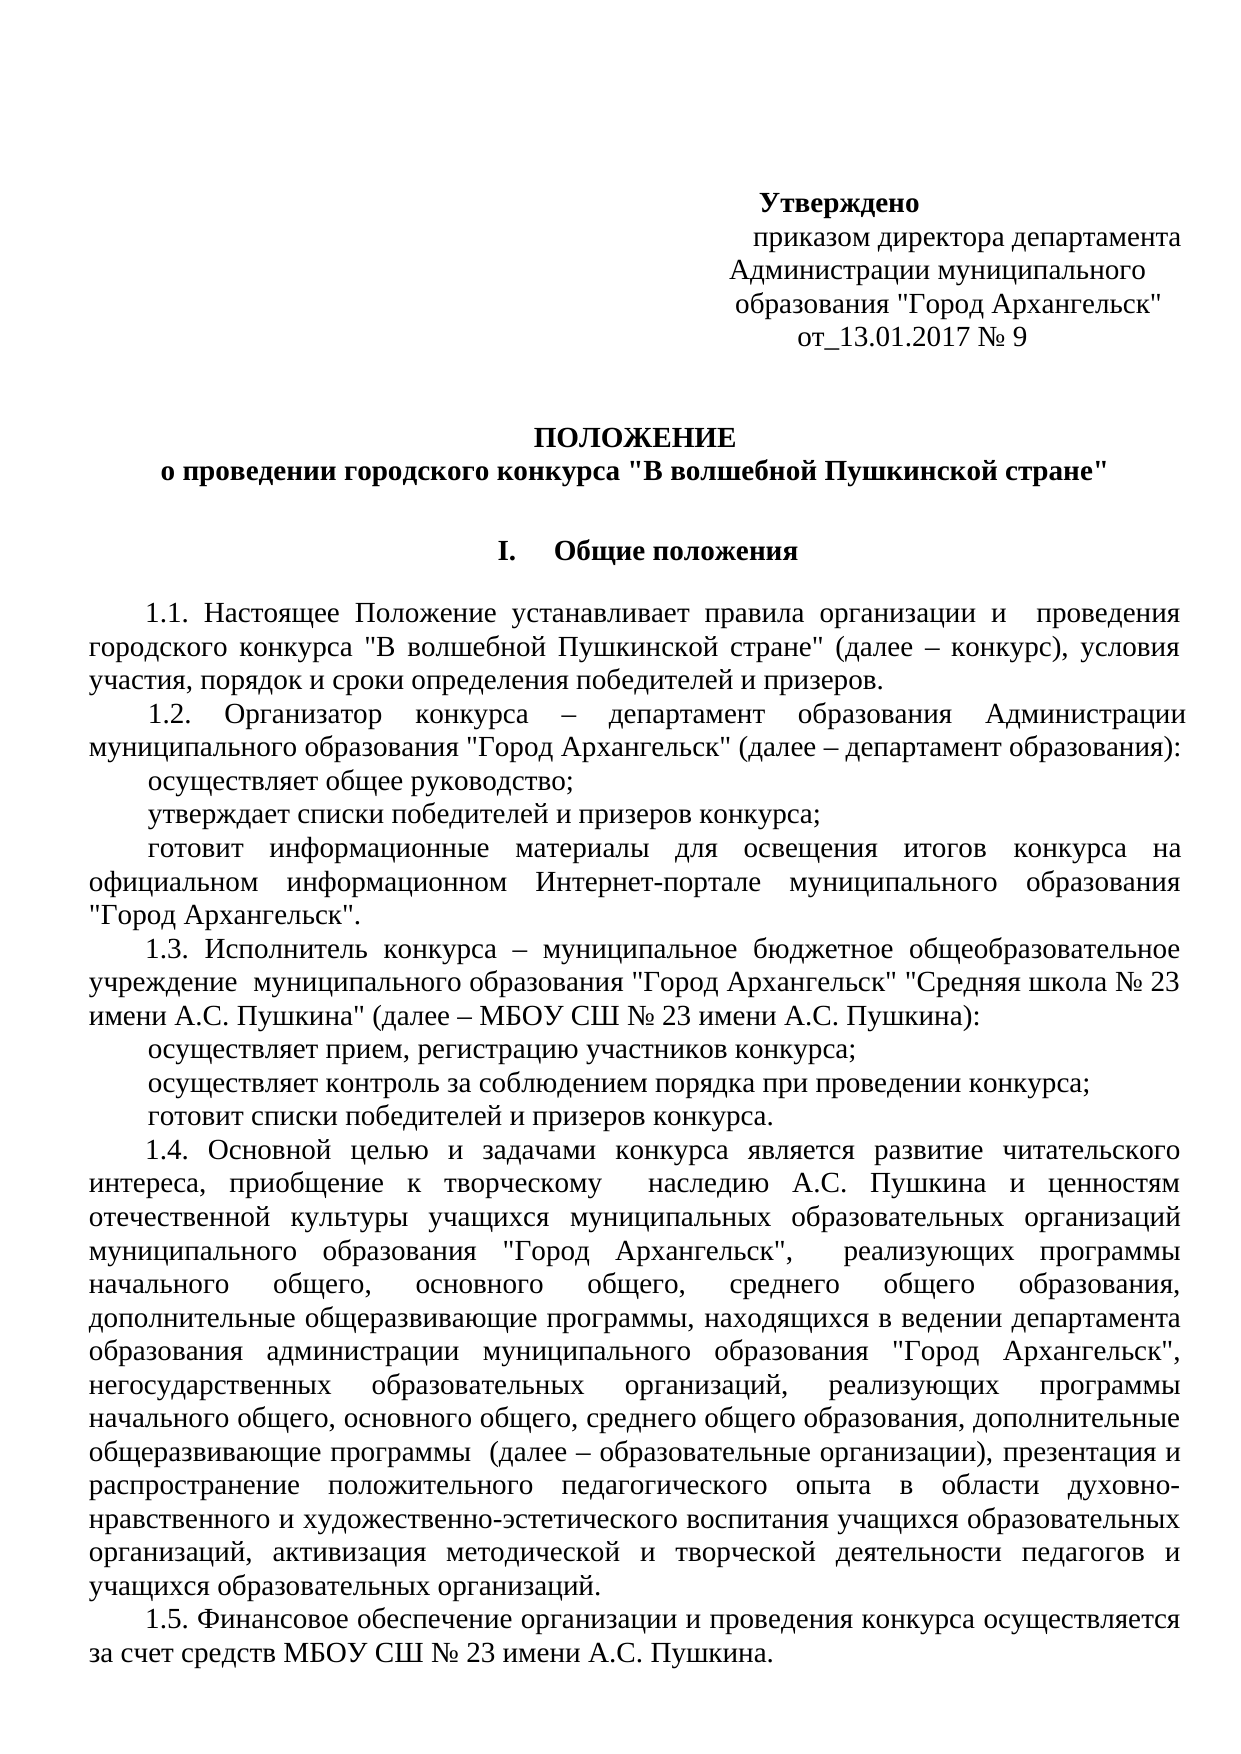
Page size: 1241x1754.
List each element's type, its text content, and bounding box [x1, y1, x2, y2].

text Утверждено [51, 185, 1181, 219]
text ПОЛОЖЕНИЕ [44, 420, 1225, 453]
text от_13.01.2017 № 9 [51, 319, 1181, 353]
text Администрации муниципального [51, 252, 1181, 286]
list Общие положения [89, 533, 1226, 567]
text приказом директора департамента [51, 219, 1181, 252]
text 1.4. Основной целью и задачами конкурса является развитие читательского интереса, приобщение к творческому наследию А.С. Пушкина и ценностям отечественной культуры учащихся муниципальных образовательных организаций муниципального образования "Город Архангельск", реализующих программы начального общего, основного общего, среднего общего образования, дополнительные общеразвивающие программы, находящихся в ведении департамента образования администрации муниципального образования "Город Архангельск", негосударственных образовательных организаций, реализующих программы начального общего, основного общего, среднего общего образования, дополнительные общеразвивающие программы (далее – образовательные организации), презентация и распространение положительного педагогического опыта в области духовно-нравственного и художественно-эстетического воспитания учащихся образовательных организаций, активизация методической и творческой деятельности педагогов и учащихся образовательных организаций. [89, 1132, 1181, 1602]
text образования "Город Архангельск" [51, 286, 1181, 319]
text осуществляет прием, регистрацию участников конкурса; [89, 1031, 1181, 1065]
text утверждает списки победителей и призеров конкурса; [89, 797, 1181, 830]
text 1.2. Организатор конкурса – департамент образования Администрации муниципального образования "Город Архангельск" (далее – департамент образования): [89, 696, 1187, 763]
text осуществляет общее руководство; [89, 763, 1187, 797]
text осуществляет контроль за соблюдением порядка при проведении конкурса; [89, 1065, 1181, 1098]
text 1.3. Исполнитель конкурса – муниципальное бюджетное общеобразовательное учреждение муниципального образования "Город Архангельск" "Средняя школа № 23 имени А.С. Пушкина" (далее – МБОУ СШ № 23 имени А.С. Пушкина): [89, 931, 1181, 1031]
text 1.1. Настоящее Положение устанавливает правила организации и проведения городского конкурса "В волшебной Пушкинской стране" (далее – конкурс), условия участия, порядок и сроки определения победителей и призеров. [89, 595, 1181, 696]
text готовит списки победителей и призеров конкурса. [89, 1098, 1181, 1132]
text 1.5. Финансовое обеспечение организации и проведения конкурса осуществляется за счет средств МБОУ СШ № 23 имени А.С. Пушкина. [89, 1602, 1181, 1669]
text готовит информационные материалы для освещения итогов конкурса на официальном информационном Интернет-портале муниципального образования "Город Архангельск". [89, 830, 1181, 931]
text о проведении городского конкурса "В волшебной Пушкинской стране" [44, 453, 1225, 487]
